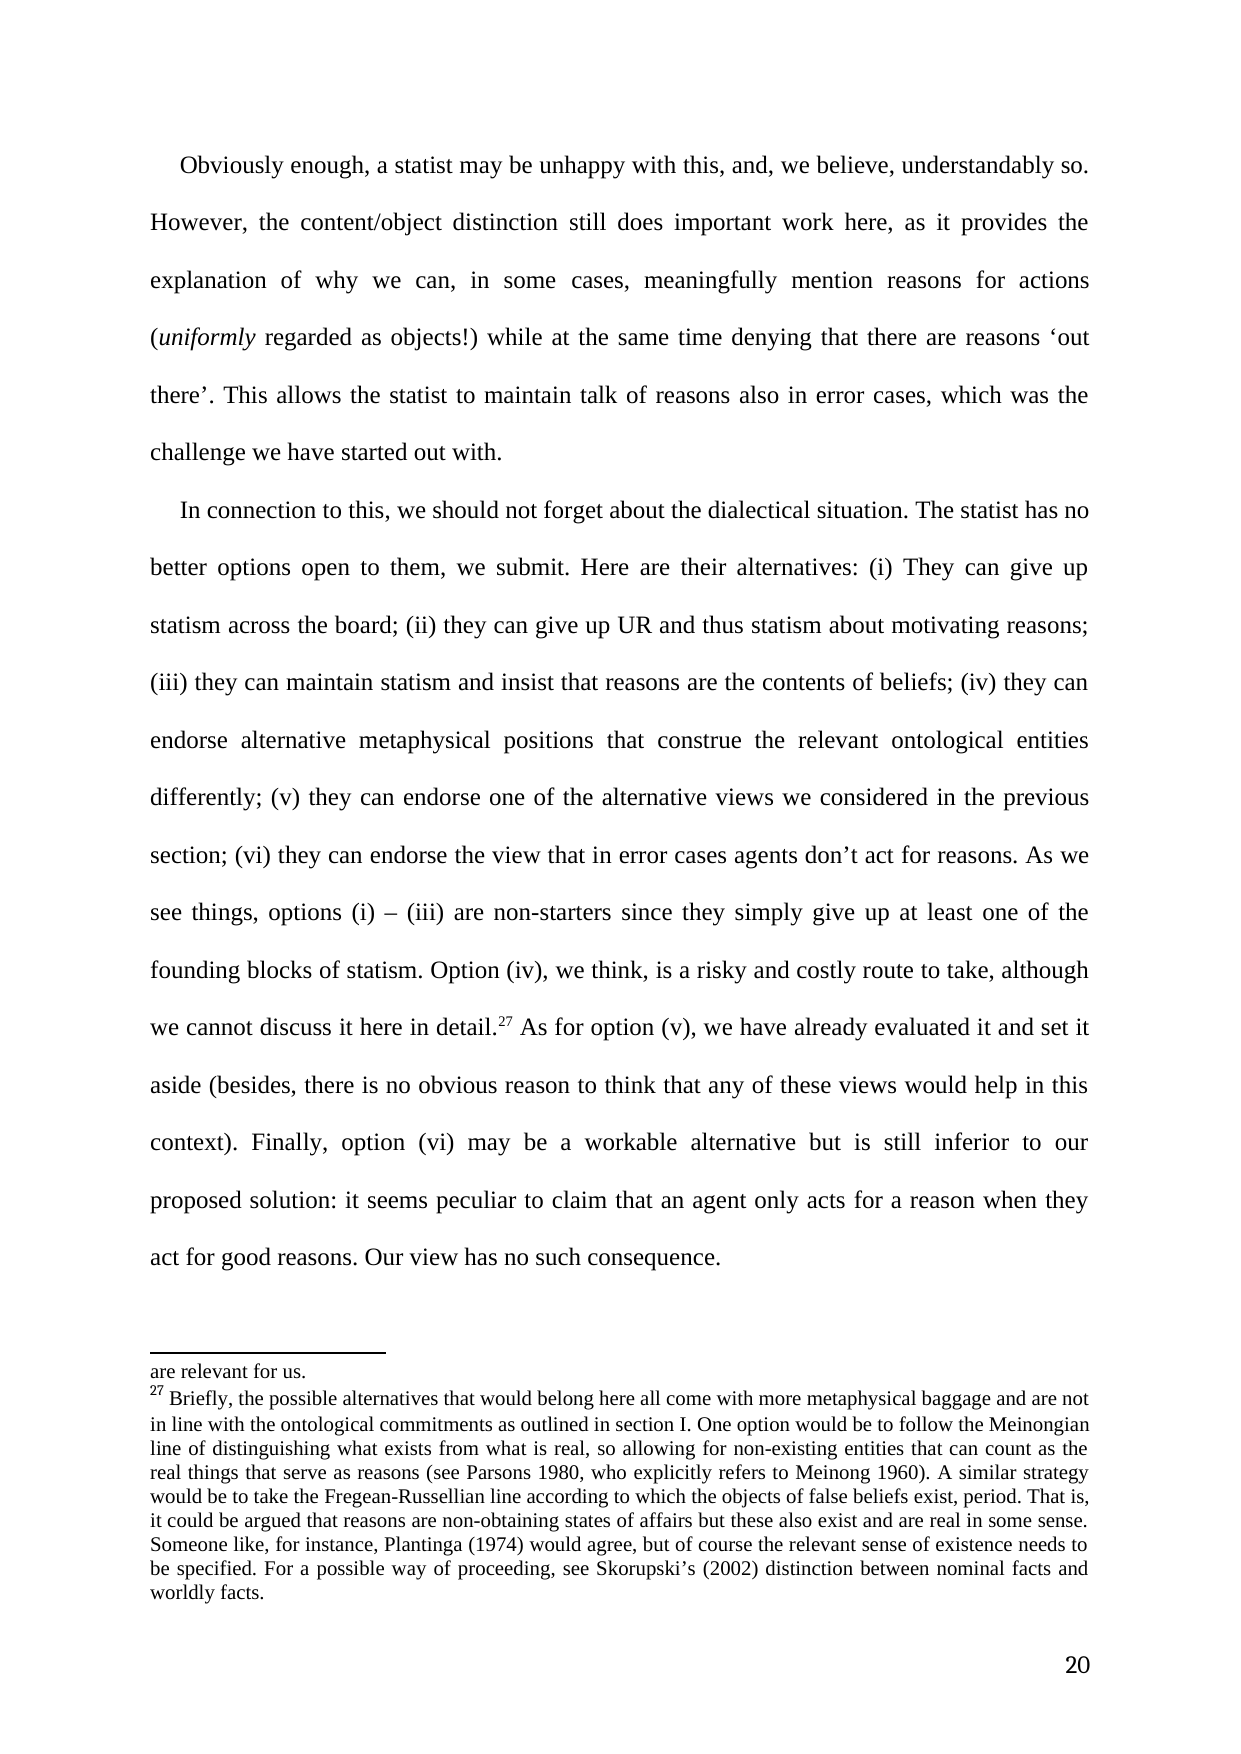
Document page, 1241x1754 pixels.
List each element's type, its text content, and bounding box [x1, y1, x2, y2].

text In connection to this, we should not forget about the dialectical situation. The statist has no better options open to them, we submit. Here are their alternatives: (i) They can give up statism across the board; (ii) they can give up UR and thus statism about motivating reasons; (iii) they can maintain statism and insist that reasons are the contents of beliefs; (iv) they can endorse alternative metaphysical positions that construe the relevant ontological entities differently; (v) they can endorse one of the alternative views we considered in the previous section; (vi) they can endorse the view that in error cases agents don’t act for reasons. As we see things, options (i) – (iii) are non-starters since they simply give up at least one of the founding blocks of statism. Option (iv), we think, is a risky and costly route to take, although we cannot discuss it here in detail. As for option (v), we have already evaluated it and set it aside (besides, there is no obvious reason to think that any of these views would help in this context). Finally, option (vi) may be a workable alternative but is still inferior to our proposed solution: it seems peculiar to claim that an agent only acts for a reason when they act for good reasons. Our view has no such consequence. [150, 495, 1090, 1271]
text Obviously enough, a statist may be unhappy with this, and, we believe, understandably so. However, the content/object distinction still does important work here, as it provides the explanation of why we can, in some cases, meaningfully mention reasons for actions (uniformly regarded as objects!) while at the same time denying that there are reasons ‘out there’. This allows the statist to maintain talk of reasons also in error cases, which was the challenge we have started out with. [150, 150, 1090, 466]
